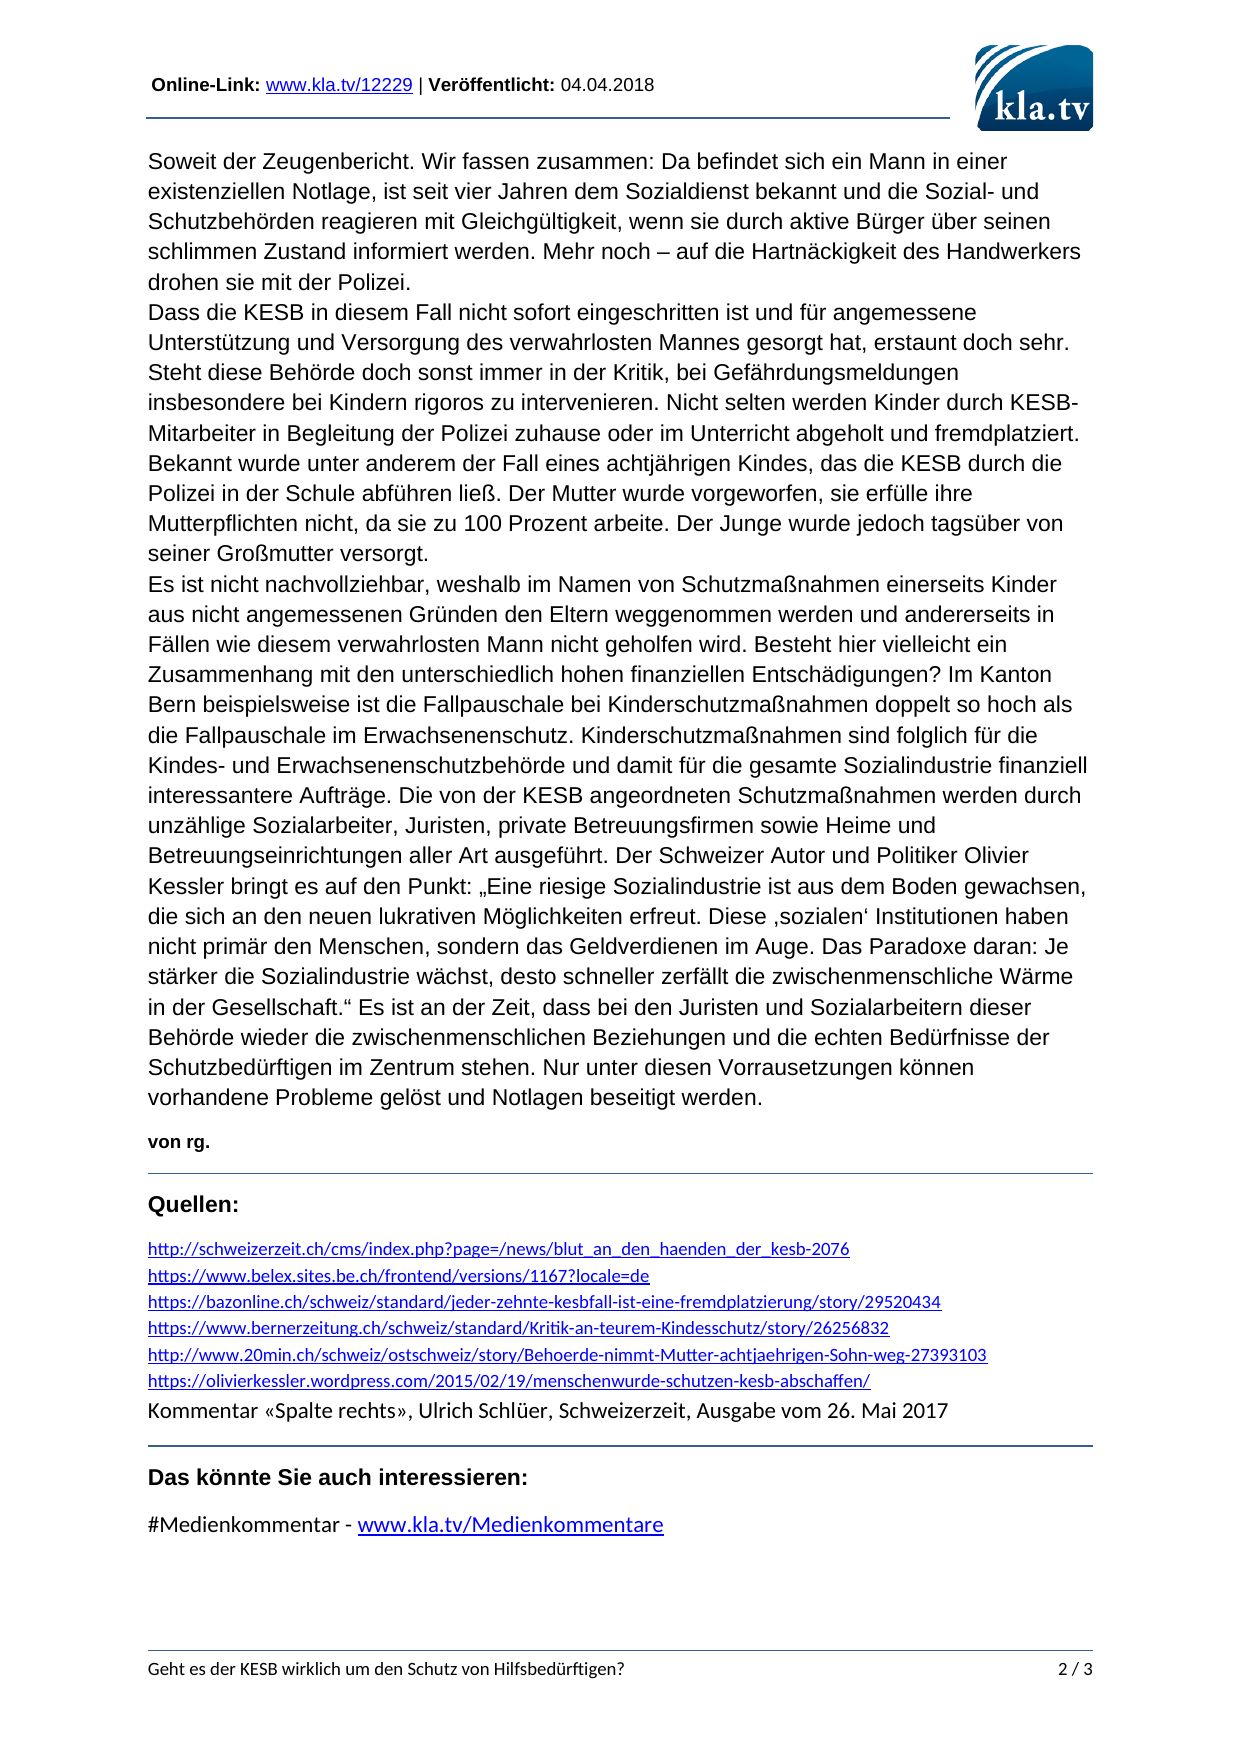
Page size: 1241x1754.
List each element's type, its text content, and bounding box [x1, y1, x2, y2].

text von rg. [148, 1131, 1093, 1152]
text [148, 148, 1093, 1110]
text Quellen: [148, 1174, 1093, 1217]
text #Medienkommentar - www.kla.tv/Medienkommentare [148, 1510, 1093, 1538]
text Das könnte Sie auch interessieren: [148, 1447, 1093, 1490]
text http://schweizerzeit.ch/cms/index.php?page=/news/blut_an_den_haenden_der_kesb-2076 https://www.belex.sites.be.ch/frontend/versions/1167?locale=de https://bazonline.ch/schweiz/standard/jeder-zehnte-kesbfall-ist-eine-fremdplatzierung/story/29520434 https://www.bernerzeitung.ch/schweiz/standard/Kritik-an-teurem-Kindesschutz/story/26256832 http://www.20min.ch/schweiz/ostschweiz/story/Behoerde-nimmt-Mutter-achtjaehrigen-Sohn-weg-27393103 https://olivierkessler.wordpress.com/2015/02/19/menschenwurde-schutzen-kesb-abschaffen/ Kommentar «Spalte rechts», Ulrich Schlüer, Schweizerzeit, Ausgabe vom 26. Mai 2017 [148, 1237, 1093, 1424]
